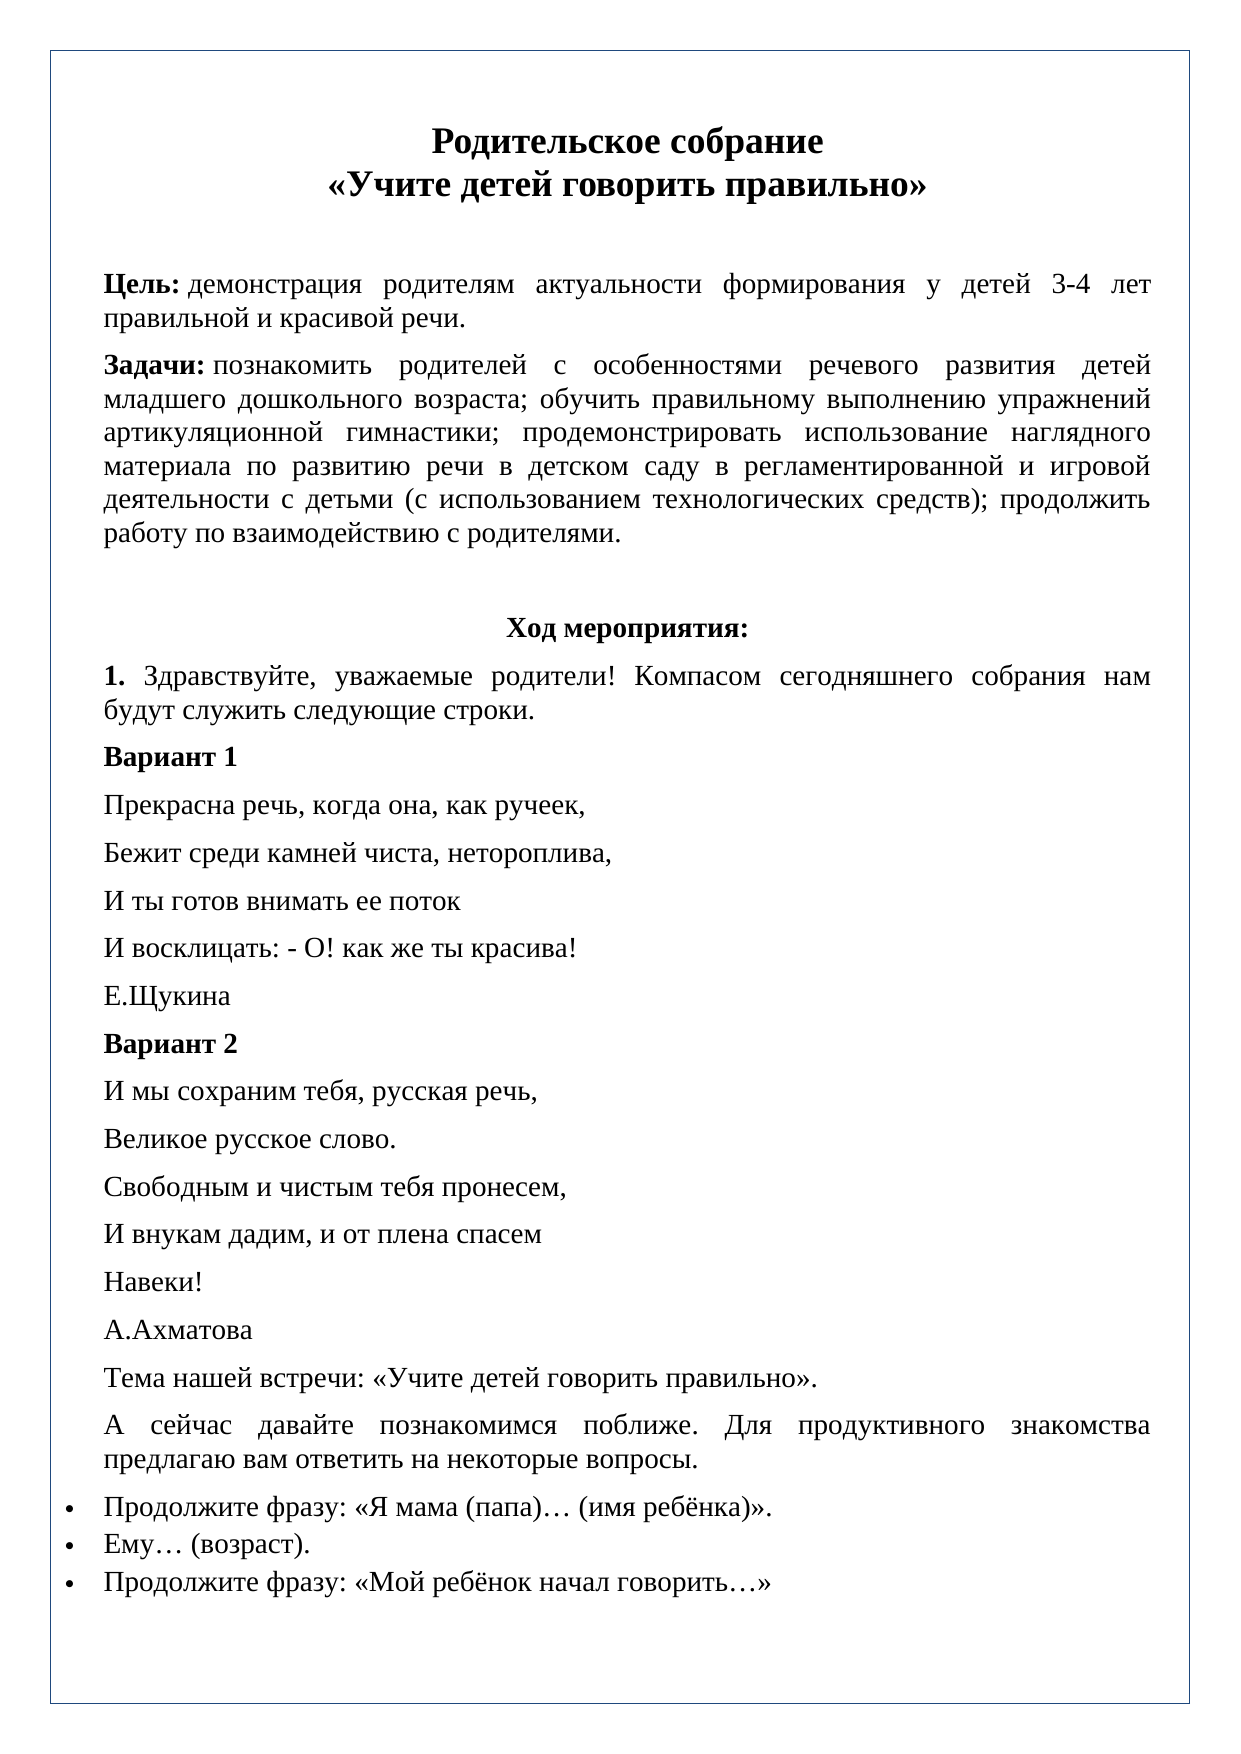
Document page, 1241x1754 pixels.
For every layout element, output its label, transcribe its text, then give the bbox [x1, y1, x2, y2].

text Великое русское слово. [103, 1121, 1152, 1155]
text Вариант 1 [103, 739, 1152, 773]
text Ход мероприятия: [103, 611, 1152, 644]
text И мы сохраним тебя, русская речь, [103, 1073, 1152, 1107]
text А.Ахматова [103, 1312, 1152, 1346]
text Прекрасна речь, когда она, как ручеек, [103, 787, 1152, 821]
text Тема нашей встречи: «Учите детей говорить правильно». [103, 1360, 1152, 1393]
text И восклицать: - О! как же ты красива! [103, 930, 1152, 964]
text Цель: демонстрация родителям актуальности формирования у детей 3-4 лет правильной и красивой речи. [103, 266, 1152, 333]
text 1. Здравствуйте, уважаемые родители! Компасом сегодняшнего собрания нам будут служить следующие строки. [103, 658, 1152, 725]
text И ты готов внимать ее поток [103, 883, 1152, 916]
list Продолжите фразу: «Я мама (папа)… (имя ребёнка)». [66, 1489, 1152, 1522]
text А сейчас давайте познакомимся поближе. Для продуктивного знакомства предлагаю вам ответить на некоторые вопросы. [103, 1407, 1152, 1474]
text Вариант 2 [103, 1026, 1152, 1059]
list Ему… (возраст). [66, 1526, 1152, 1560]
text Свободным и чистым тебя пронесем, [103, 1169, 1152, 1202]
text Родительское собрание «Учите детей говорить правильно» [103, 118, 1152, 204]
text И внукам дадим, и от плена спасем [103, 1217, 1152, 1250]
list Продолжите фразу: «Мой ребёнок начал говорить…» [66, 1564, 1152, 1598]
text Е.Щукина [103, 978, 1152, 1012]
text Бежит среди камней чиста, нетороплива, [103, 835, 1152, 868]
text Задачи: познакомить родителей с особенностями речевого развития детей младшего дошкольного возраста; обучить правильному выполнению упражнений артикуляционной гимнастики; продемонстрировать использование наглядного материала по развитию речи в детском саду в регламентированной и игровой деятельности с детьми (с использованием технологических средств); продолжить работу по взаимодействию с родителями. [103, 347, 1152, 549]
text Навеки! [103, 1264, 1152, 1298]
